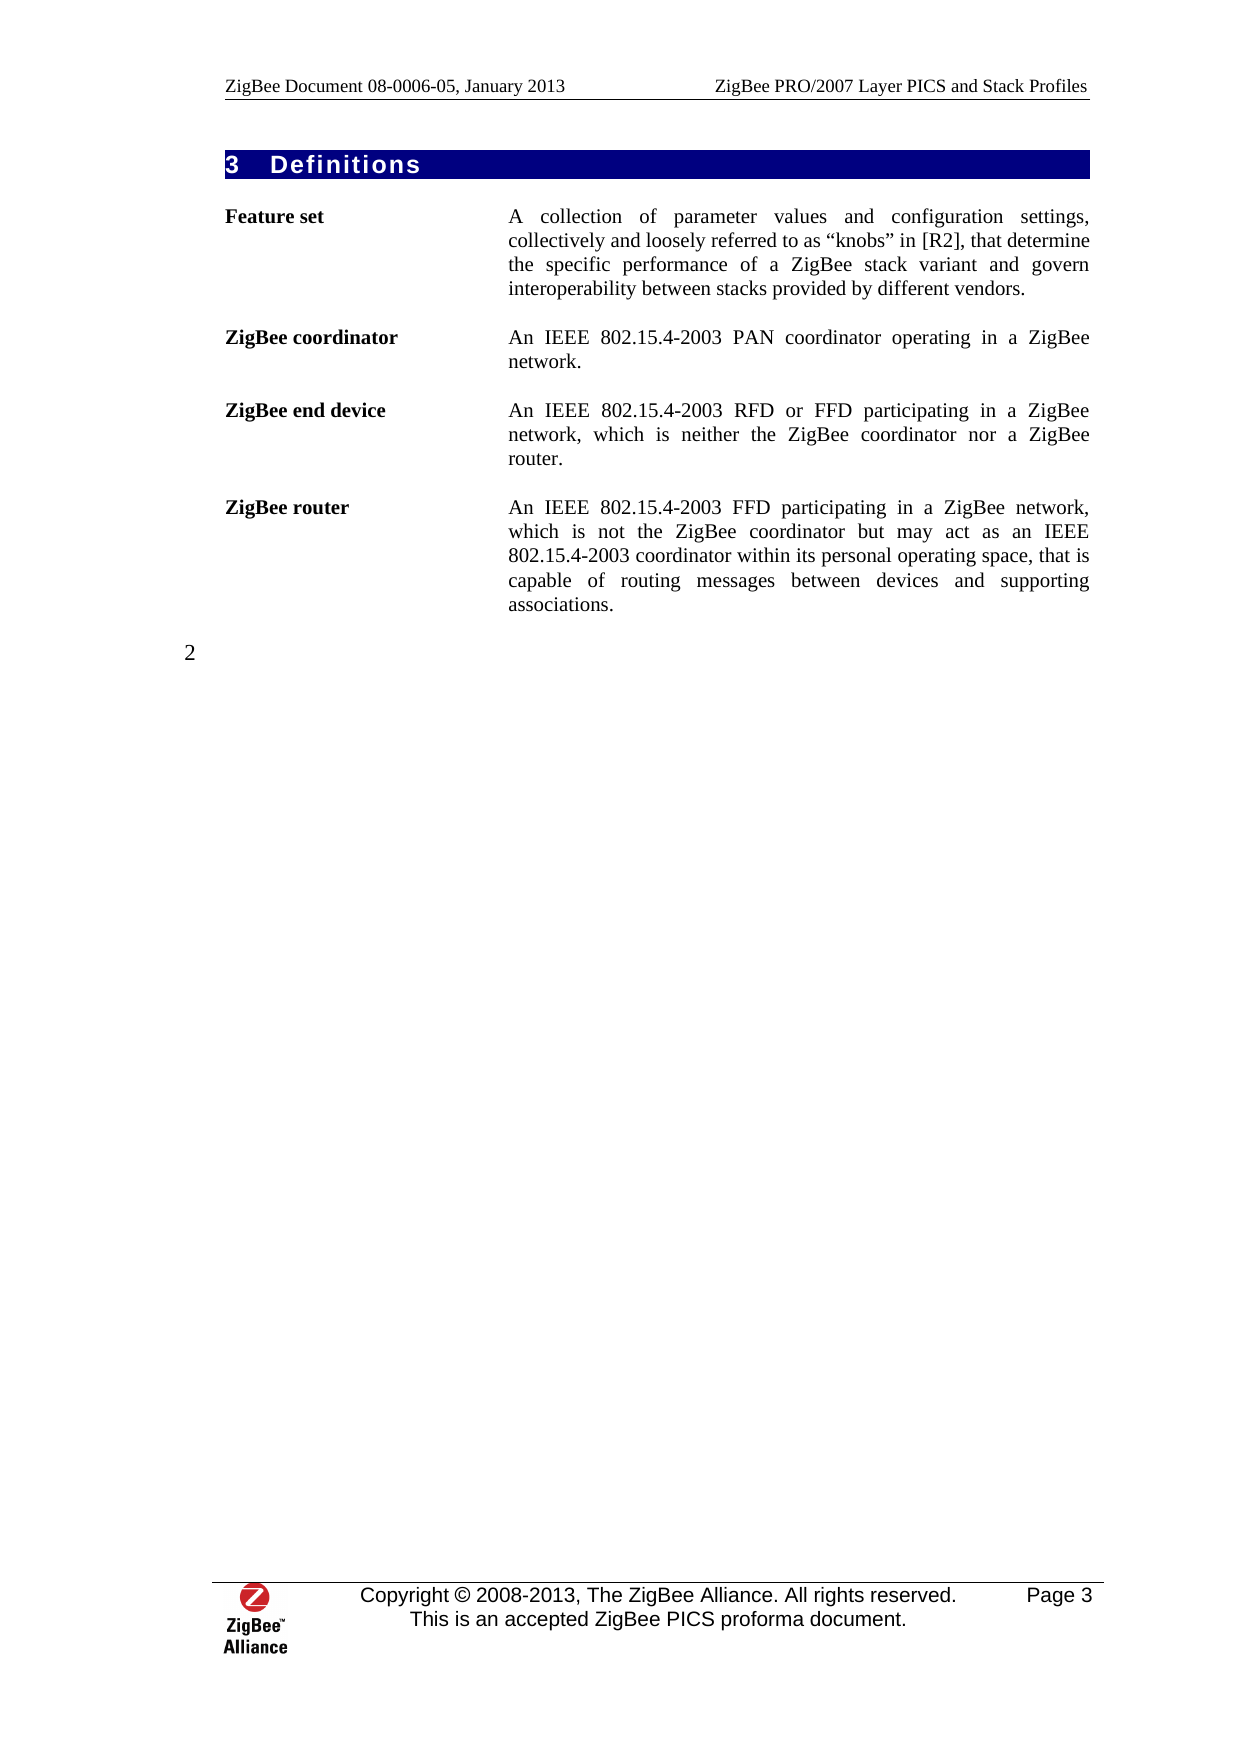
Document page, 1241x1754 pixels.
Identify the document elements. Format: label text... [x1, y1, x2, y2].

table_cell ZigBee router [214, 483, 497, 628]
table_header A collection of parameter values and configuration settings, collectively and loosely referred to as “knobs” in [R2], that determine the specific performance of a ZigBee stack variant and govern interoperability between stacks provided by different vendors. [497, 191, 1102, 312]
table_cell An IEEE 802.15.4-2003 PAN coordinator operating in a ZigBee network. [497, 313, 1102, 386]
table_cell ZigBee coordinator [214, 313, 497, 386]
table_cell ZigBee end device [214, 386, 497, 483]
table_cell An IEEE 802.15.4-2003 FFD participating in a ZigBee network, which is not the ZigBee coordinator but may act as an IEEE 802.15.4-2003 coordinator within its personal operating space, that is capable of routing messages between devices and supporting associations. [497, 483, 1102, 628]
table_cell An IEEE 802.15.4-2003 RFD or FFD participating in a ZigBee network, which is neither the ZigBee coordinator nor a ZigBee router. [497, 386, 1102, 483]
subtitle Definitions [225, 150, 1090, 179]
table_header Feature set [214, 191, 497, 312]
picture [223, 1583, 288, 1658]
